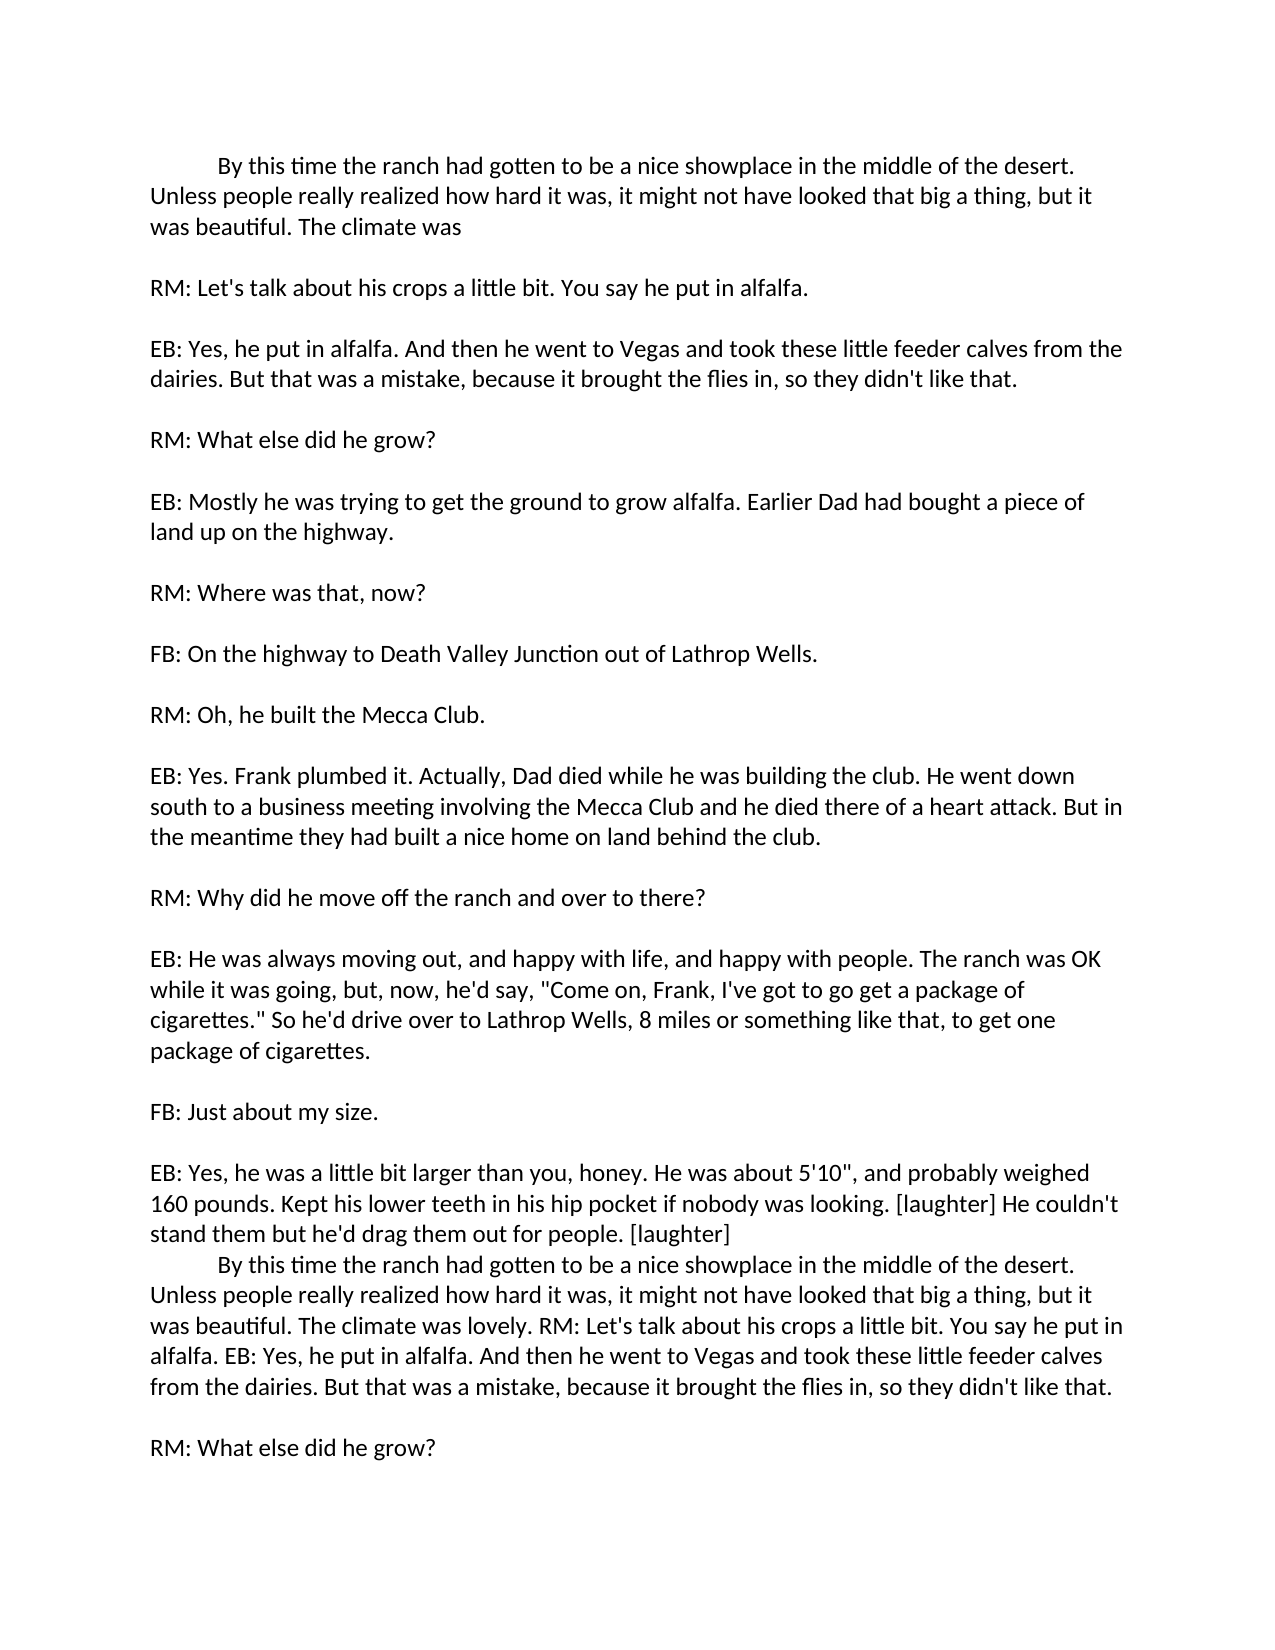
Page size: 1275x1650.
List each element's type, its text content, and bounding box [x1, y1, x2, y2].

text RM: Where was that, now? [150, 577, 1125, 608]
text EB: He was always moving out, and happy with life, and happy with people. The ranch was OK while it was going, but, now, he'd say, "Come on, Frank, I've got to go get a package of cigarettes." So he'd drive over to Lathrop Wells, 8 miles or something like that, to get one package of cigarettes. [150, 943, 1125, 1066]
text RM: Oh, he built the Mecca Club. [150, 699, 1125, 730]
text By this time the ranch had gotten to be a nice showplace in the middle of the desert. Unless people really realized how hard it was, it might not have looked that big a thing, but it was beautiful. The climate was lovely. RM: Let's talk about his crops a little bit. You say he put in alfalfa. EB: Yes, he put in alfalfa. And then he went to Vegas and took these little feeder calves from the dairies. But that was a mistake, because it brought the flies in, so they didn't like that. [150, 1249, 1125, 1401]
text EB: Yes. Frank plumbed it. Actually, Dad died while he was building the club. He went down south to a business meeting involving the Mecca Club and he died there of a heart attack. But in the meantime they had built a nice home on land behind the club. [150, 760, 1125, 852]
text RM: What else did he grow? [150, 425, 1125, 455]
text EB: Yes, he was a little bit larger than you, honey. He was about 5'10", and probably weighed 160 pounds. Kept his lower teeth in his hip pocket if nobody was looking. [laughter] He couldn't stand them but he'd drag them out for people. [laughter] [150, 1157, 1125, 1249]
text EB: Yes, he put in alfalfa. And then he went to Vegas and took these little feeder calves from the dairies. But that was a mistake, because it brought the flies in, so they didn't like that. [150, 333, 1125, 394]
text FB: Just about my size. [150, 1096, 1125, 1127]
text RM: Why did he move off the ranch and over to there? [150, 882, 1125, 913]
text EB: Mostly he was trying to get the ground to grow alfalfa. Earlier Dad had bought a piece of land up on the highway. [150, 486, 1125, 547]
text FB: On the highway to Death Valley Junction out of Lathrop Wells. [150, 638, 1125, 669]
text RM: What else did he grow? [150, 1432, 1125, 1462]
text RM: Let's talk about his crops a little bit. You say he put in alfalfa. [150, 272, 1125, 303]
text By this time the ranch had gotten to be a nice showplace in the middle of the desert. Unless people really realized how hard it was, it might not have looked that big a thing, but it was beautiful. The climate was [150, 150, 1125, 242]
